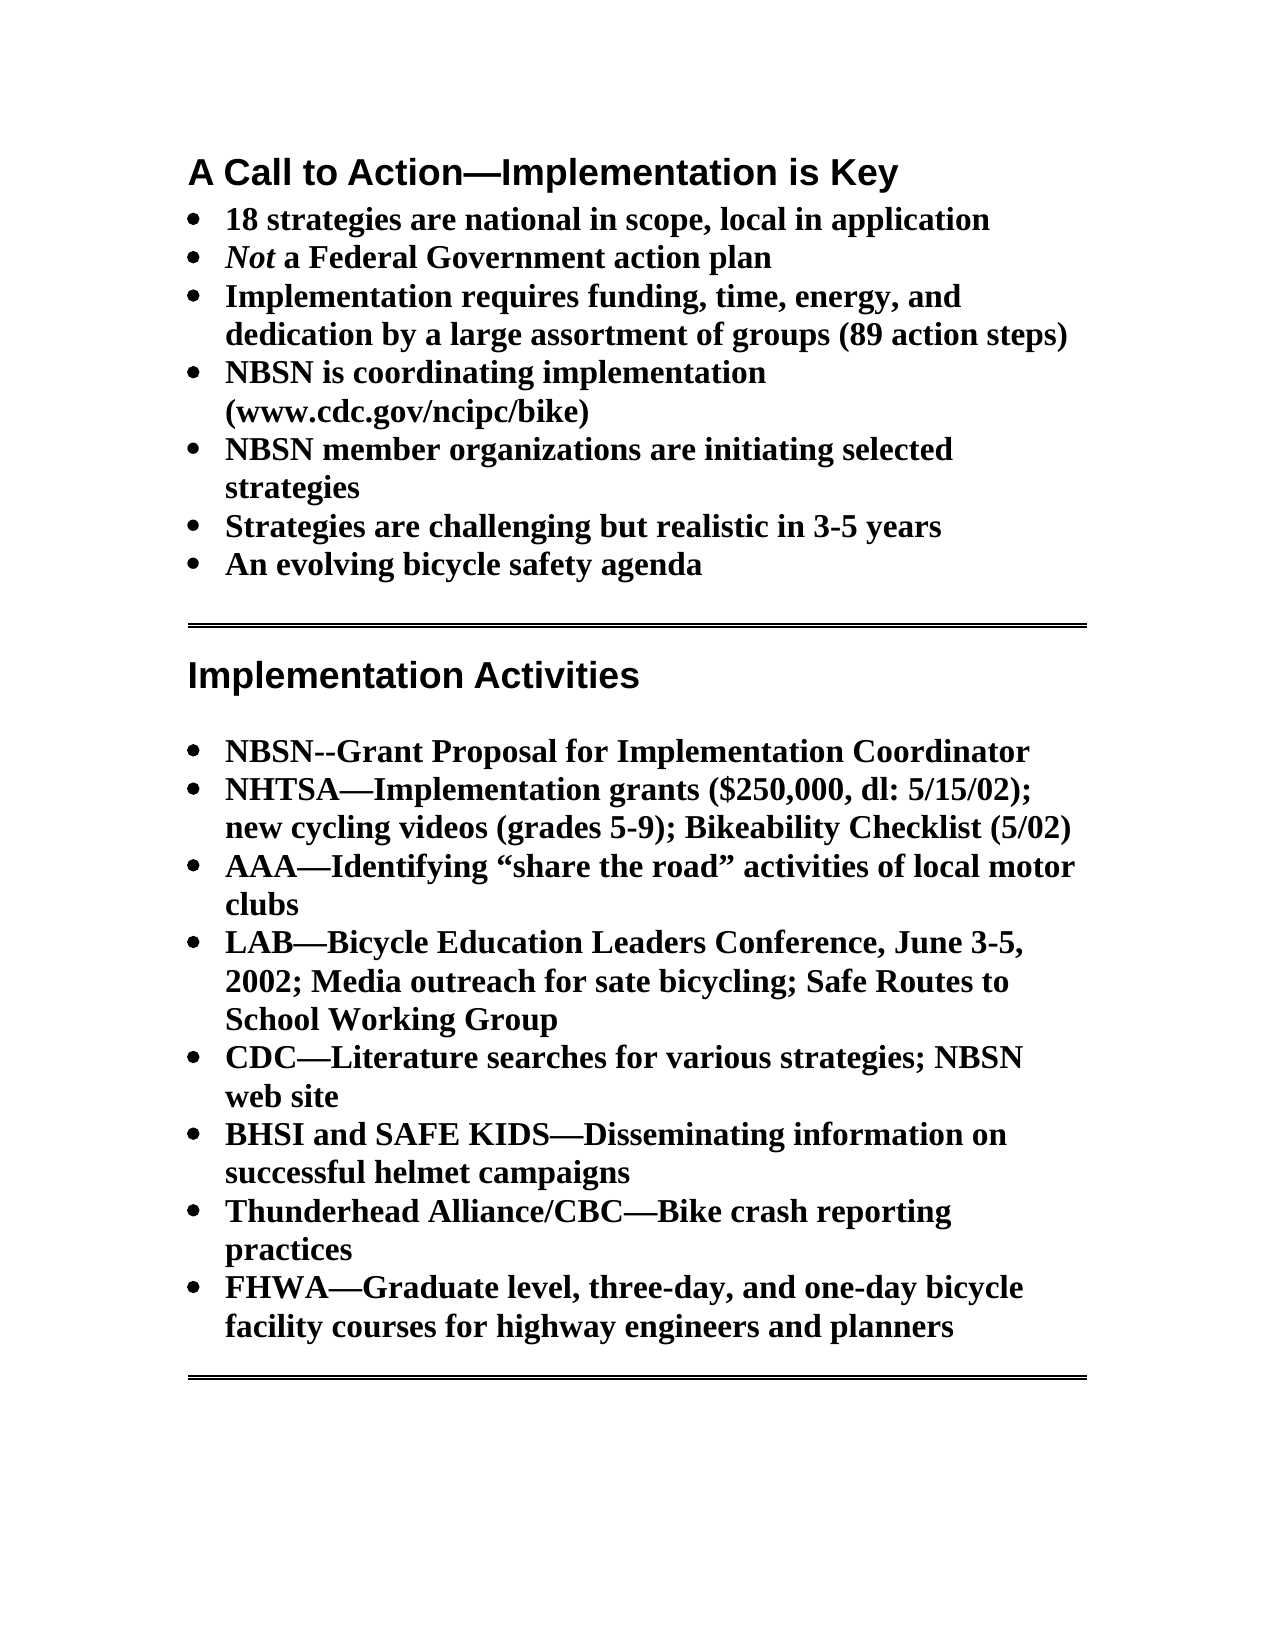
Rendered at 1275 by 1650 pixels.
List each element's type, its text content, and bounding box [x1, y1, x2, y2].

list NBSN--Grant Proposal for Implementation Coordinator [187, 731, 1087, 769]
subtitle A Call to Action—Implementation is Key [187, 150, 1087, 193]
list AAA—Identifying “share the road” activities of local motor clubs [187, 846, 1087, 923]
list NBSN is coordinating implementation (www.cdc.gov/ncipc/bike) [187, 353, 1087, 429]
list An evolving bicycle safety agenda [187, 544, 1087, 583]
list NBSN member organizations are initiating selected strategies [187, 429, 1087, 506]
list 18 strategies are national in scope, local in application [187, 199, 1087, 238]
list Thunderhead Alliance/CBC—Bike crash reporting practices [187, 1191, 1087, 1268]
list FHWA—Graduate level, three-day, and one-day bicycle facility courses for highway engineers and planners [187, 1268, 1087, 1344]
subtitle Implementation Activities [187, 653, 1087, 696]
list NHTSA—Implementation grants ($250,000, dl: 5/15/02); new cycling videos (grades 5-9); Bikeability Checklist (5/02) [187, 769, 1087, 846]
list CDC—Literature searches for various strategies; NBSN web site [187, 1038, 1087, 1114]
list LAB—Bicycle Education Leaders Conference, June 3-5, 2002; Media outreach for sate bicycling; Safe Routes to School Working Group [187, 923, 1087, 1038]
list BHSI and SAFE KIDS—Disseminating information on successful helmet campaigns [187, 1114, 1087, 1191]
list Not a Federal Government action plan [187, 238, 1087, 276]
list Implementation requires funding, time, energy, and dedication by a large assortment of groups (89 action steps) [187, 276, 1087, 353]
list Strategies are challenging but realistic in 3-5 years [187, 506, 1087, 544]
